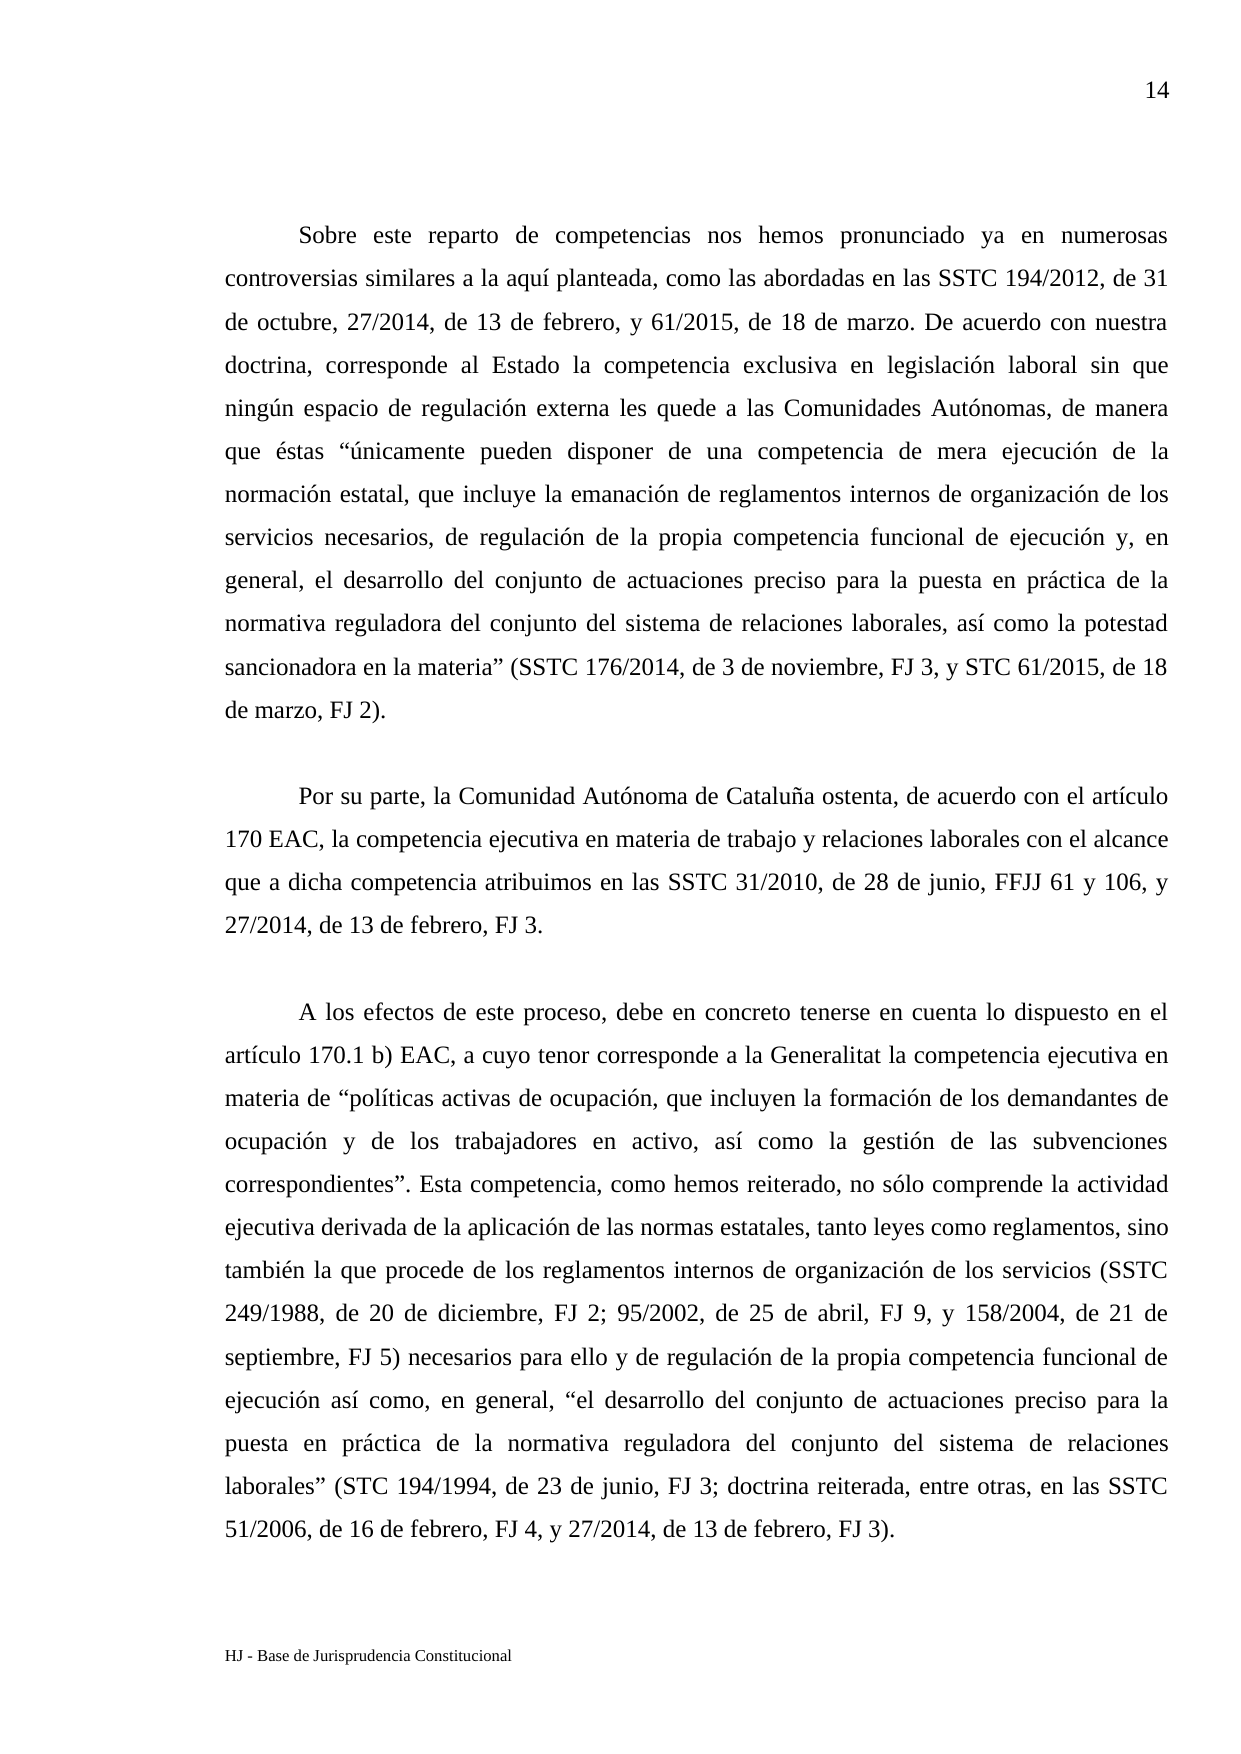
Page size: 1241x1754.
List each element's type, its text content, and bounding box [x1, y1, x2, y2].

text Sobre este reparto de competencias nos hemos pronunciado ya en numerosas controversias similares a la aquí planteada, como las abordadas en las SSTC 194/2012, de 31 de octubre, 27/2014, de 13 de febrero, y 61/2015, de 18 de marzo. De acuerdo con nuestra doctrina, corresponde al Estado la competencia exclusiva en legislación laboral sin que ningún espacio de regulación externa les quede a las Comunidades Autónomas, de manera que éstas “únicamente pueden disponer de una competencia de mera ejecución de la normación estatal, que incluye la emanación de reglamentos internos de organización de los servicios necesarios, de regulación de la propia competencia funcional de ejecución y, en general, el desarrollo del conjunto de actuaciones preciso para la puesta en práctica de la normativa reguladora del conjunto del sistema de relaciones laborales, así como la potestad sancionadora en la materia” (SSTC 176/2014, de 3 de noviembre, FJ 3, y STC 61/2015, de 18 de marzo, FJ 2). [224, 220, 1169, 723]
text A los efectos de este proceso, debe en concreto tenerse en cuenta lo dispuesto en el artículo 170.1 b) EAC, a cuyo tenor corresponde a la Generalitat la competencia ejecutiva en materia de “políticas activas de ocupación, que incluyen la formación de los demandantes de ocupación y de los trabajadores en activo, así como la gestión de las subvenciones correspondientes”. Esta competencia, como hemos reiterado, no sólo comprende la actividad ejecutiva derivada de la aplicación de las normas estatales, tanto leyes como reglamentos, sino también la que procede de los reglamentos internos de organización de los servicios (SSTC 249/1988, de 20 de diciembre, FJ 2; 95/2002, de 25 de abril, FJ 9, y 158/2004, de 21 de septiembre, FJ 5) necesarios para ello y de regulación de la propia competencia funcional de ejecución así como, en general, “el desarrollo del conjunto de actuaciones preciso para la puesta en práctica de la normativa reguladora del conjunto del sistema de relaciones laborales” (STC 194/1994, de 23 de junio, FJ 3; doctrina reiterada, entre otras, en las SSTC 51/2006, de 16 de febrero, FJ 4, y 27/2014, de 13 de febrero, FJ 3). [224, 997, 1169, 1543]
text Por su parte, la Comunidad Autónoma de Cataluña ostenta, de acuerdo con el artículo 170 EAC, la competencia ejecutiva en materia de trabajo y relaciones laborales con el alcance que a dicha competencia atribuimos en las SSTC 31/2010, de 28 de junio, FFJJ 61 y 106, y 27/2014, de 13 de febrero, FJ 3. [224, 781, 1169, 939]
